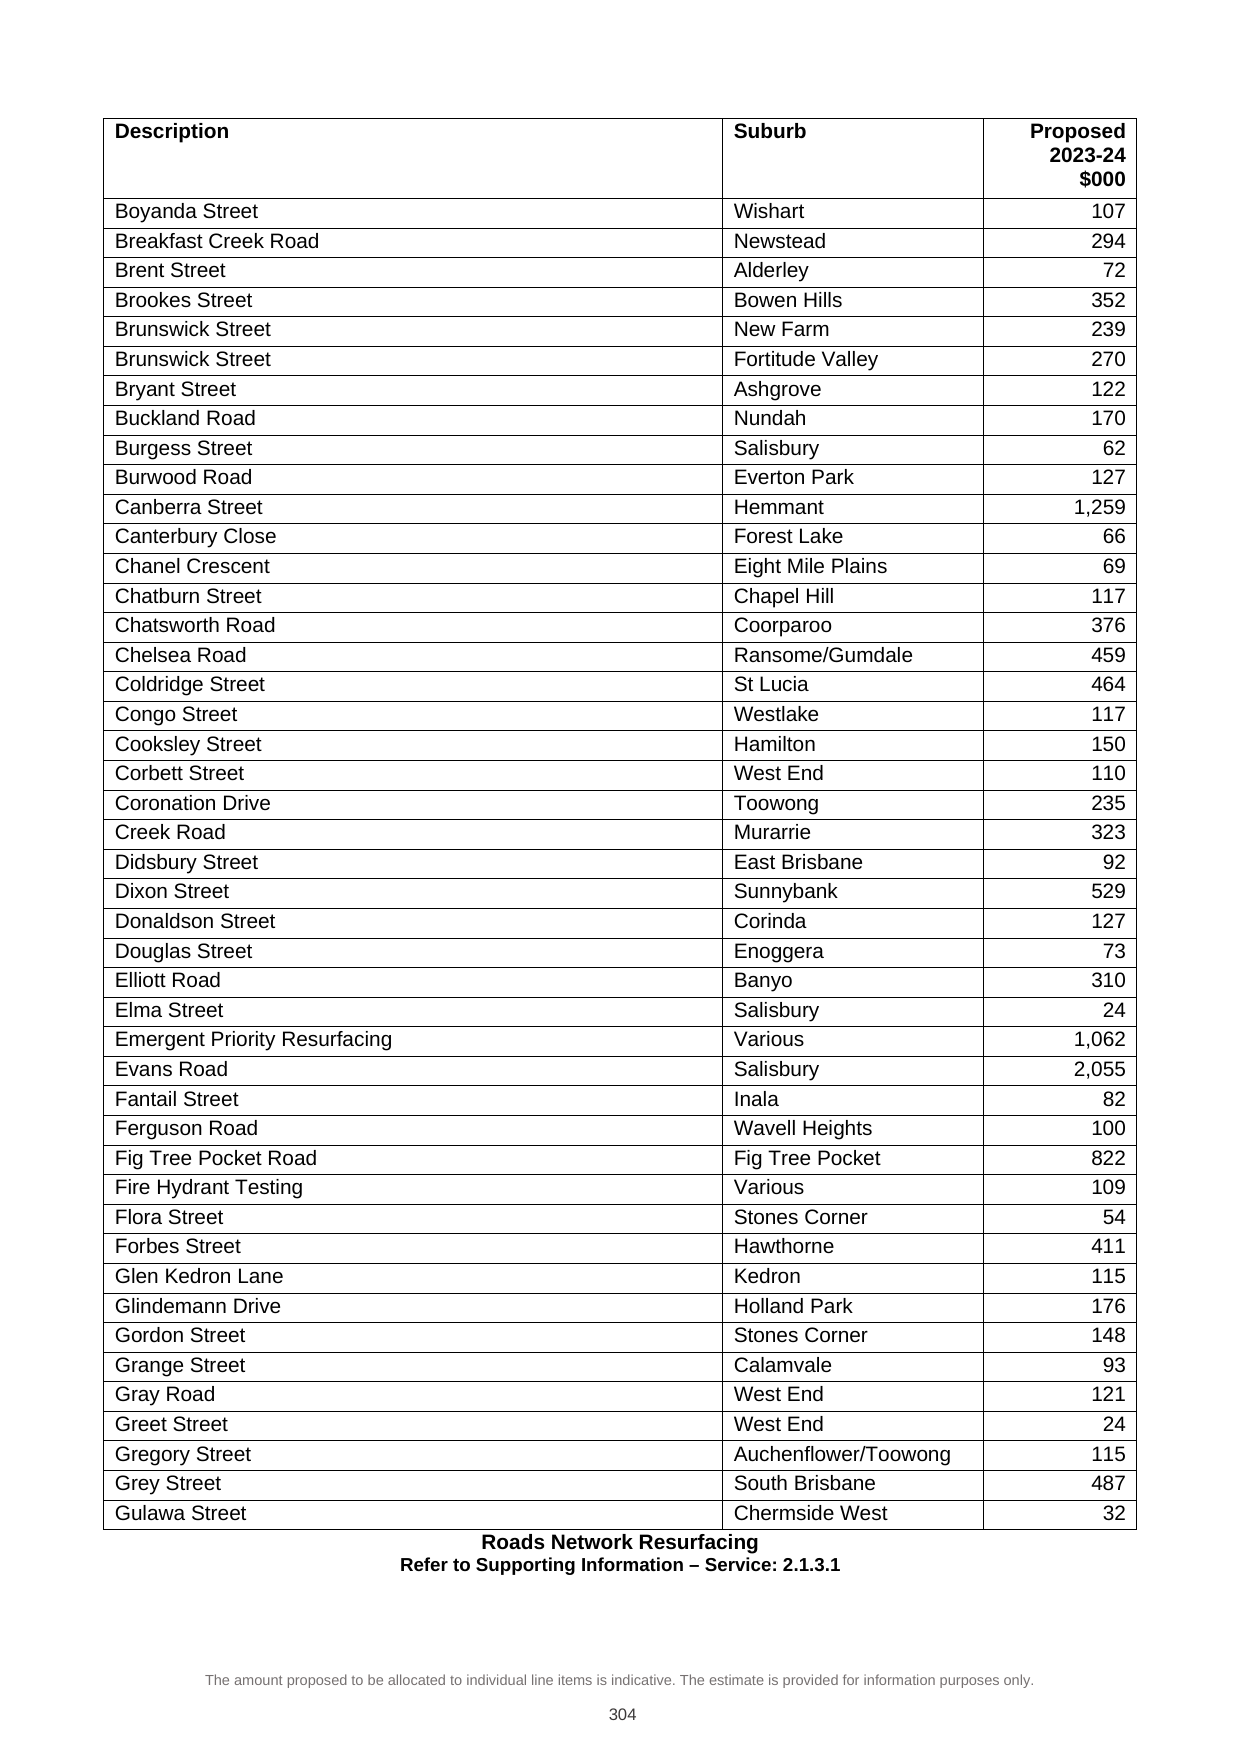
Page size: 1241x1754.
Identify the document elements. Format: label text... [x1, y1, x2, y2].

table_cell Chatsworth Road [104, 613, 722, 642]
table_cell 464 [984, 672, 1136, 701]
subtitle Roads Network Resurfacing [103, 1530, 1137, 1554]
table_cell 1,062 [984, 1027, 1136, 1056]
table_cell Newstead [723, 229, 983, 257]
table_cell 24 [984, 998, 1136, 1026]
table_cell Bowen Hills [723, 288, 983, 316]
table_cell 1,259 [984, 495, 1136, 523]
table_cell 32 [984, 1501, 1136, 1529]
table_cell 235 [984, 791, 1136, 819]
table_cell 73 [984, 939, 1136, 967]
table_cell 93 [984, 1353, 1136, 1381]
table_cell Various [723, 1027, 983, 1056]
table_cell Bryant Street [104, 376, 722, 405]
subtitle Refer to Supporting Information – Service: 2.1.3.1 [103, 1554, 1137, 1576]
table_cell Salisbury [723, 436, 983, 464]
table_cell 69 [984, 554, 1136, 582]
table_cell Various [723, 1175, 983, 1204]
table_cell Corbett Street [104, 761, 722, 789]
table_cell 121 [984, 1382, 1136, 1411]
table_cell 529 [984, 879, 1136, 908]
table_cell Stones Corner [723, 1205, 983, 1233]
table_cell Murarrie [723, 820, 983, 849]
table_cell Westlake [723, 702, 983, 730]
table_cell 239 [984, 317, 1136, 346]
table_cell 72 [984, 258, 1136, 287]
table_cell 100 [984, 1116, 1136, 1144]
table_cell 82 [984, 1086, 1136, 1115]
table_cell Coronation Drive [104, 791, 722, 819]
table_cell 127 [984, 465, 1136, 494]
table_cell Elma Street [104, 998, 722, 1026]
table_cell 148 [984, 1323, 1136, 1352]
table_cell Buckland Road [104, 406, 722, 434]
table_cell Brunswick Street [104, 347, 722, 375]
table_cell Ransome/Gumdale [723, 643, 983, 671]
table_cell 115 [984, 1441, 1136, 1470]
table_cell 109 [984, 1175, 1136, 1204]
table_cell Corinda [723, 909, 983, 937]
table_cell Calamvale [723, 1353, 983, 1381]
table_cell 54 [984, 1205, 1136, 1233]
table_cell Fig Tree Pocket Road [104, 1146, 722, 1174]
table_cell Canterbury Close [104, 524, 722, 553]
table_cell Everton Park [723, 465, 983, 494]
table_cell 270 [984, 347, 1136, 375]
table_cell 310 [984, 968, 1136, 997]
table_cell 115 [984, 1264, 1136, 1292]
table_cell Dixon Street [104, 879, 722, 908]
table_cell Inala [723, 1086, 983, 1115]
table_cell Toowong [723, 791, 983, 819]
table_cell 2,055 [984, 1057, 1136, 1085]
table_cell Chapel Hill [723, 584, 983, 612]
table_cell Elliott Road [104, 968, 722, 997]
table_cell Donaldson Street [104, 909, 722, 937]
table_cell 176 [984, 1294, 1136, 1322]
table_cell Hemmant [723, 495, 983, 523]
table_cell Salisbury [723, 1057, 983, 1085]
table_cell 411 [984, 1234, 1136, 1263]
table_cell 62 [984, 436, 1136, 464]
table_cell Boyanda Street [104, 199, 722, 227]
table_cell 150 [984, 731, 1136, 760]
table_cell Glindemann Drive [104, 1294, 722, 1322]
table_cell Grange Street [104, 1353, 722, 1381]
table_cell Gordon Street [104, 1323, 722, 1352]
table_cell 294 [984, 229, 1136, 257]
table_cell Nundah [723, 406, 983, 434]
table_cell Sunnybank [723, 879, 983, 908]
table_cell 107 [984, 199, 1136, 227]
table_cell Fire Hydrant Testing [104, 1175, 722, 1204]
table_cell Fantail Street [104, 1086, 722, 1115]
table_cell Burgess Street [104, 436, 722, 464]
table_cell Gray Road [104, 1382, 722, 1411]
table_header Suburb [723, 119, 983, 198]
table_cell Ashgrove [723, 376, 983, 405]
table_cell Eight Mile Plains [723, 554, 983, 582]
table_cell 459 [984, 643, 1136, 671]
table_cell St Lucia [723, 672, 983, 701]
table_cell New Farm [723, 317, 983, 346]
table_cell Kedron [723, 1264, 983, 1292]
table_cell Auchenflower/Toowong [723, 1441, 983, 1470]
table_cell Didsbury Street [104, 850, 722, 878]
table_cell Brunswick Street [104, 317, 722, 346]
table_cell West End [723, 1412, 983, 1440]
table_cell Evans Road [104, 1057, 722, 1085]
table_cell 323 [984, 820, 1136, 849]
table_cell Cooksley Street [104, 731, 722, 760]
table_cell South Brisbane [723, 1471, 983, 1499]
table_cell Wishart [723, 199, 983, 227]
table_cell East Brisbane [723, 850, 983, 878]
table_cell Fig Tree Pocket [723, 1146, 983, 1174]
table_header Description [104, 119, 722, 198]
table_cell Forbes Street [104, 1234, 722, 1263]
table_cell Hawthorne [723, 1234, 983, 1263]
table_cell Congo Street [104, 702, 722, 730]
table_cell Emergent Priority Resurfacing [104, 1027, 722, 1056]
table_cell Greet Street [104, 1412, 722, 1440]
table_cell Wavell Heights [723, 1116, 983, 1144]
table_cell Chatburn Street [104, 584, 722, 612]
table_cell Alderley [723, 258, 983, 287]
table_cell Fortitude Valley [723, 347, 983, 375]
table_cell Enoggera [723, 939, 983, 967]
table_cell 487 [984, 1471, 1136, 1499]
table_cell 66 [984, 524, 1136, 553]
table_cell Grey Street [104, 1471, 722, 1499]
table_cell Chanel Crescent [104, 554, 722, 582]
table_cell Gulawa Street [104, 1501, 722, 1529]
table_cell Burwood Road [104, 465, 722, 494]
table_cell Stones Corner [723, 1323, 983, 1352]
table_cell Holland Park [723, 1294, 983, 1322]
table_cell Creek Road [104, 820, 722, 849]
table_cell 92 [984, 850, 1136, 878]
table_cell Salisbury [723, 998, 983, 1026]
table_cell Canberra Street [104, 495, 722, 523]
table_cell 122 [984, 376, 1136, 405]
table_cell 24 [984, 1412, 1136, 1440]
table_cell Gregory Street [104, 1441, 722, 1470]
table_cell West End [723, 761, 983, 789]
table_cell Coorparoo [723, 613, 983, 642]
table_cell Forest Lake [723, 524, 983, 553]
table_cell Douglas Street [104, 939, 722, 967]
table_cell 110 [984, 761, 1136, 789]
table_cell 822 [984, 1146, 1136, 1174]
table_cell Chelsea Road [104, 643, 722, 671]
table_cell West End [723, 1382, 983, 1411]
table_cell Glen Kedron Lane [104, 1264, 722, 1292]
table_cell Chermside West [723, 1501, 983, 1529]
table_cell Brent Street [104, 258, 722, 287]
table_cell Flora Street [104, 1205, 722, 1233]
table_header Proposed 2023-24 $000 [984, 119, 1136, 198]
table_cell Ferguson Road [104, 1116, 722, 1144]
table_cell 117 [984, 702, 1136, 730]
table_cell Hamilton [723, 731, 983, 760]
table_cell Breakfast Creek Road [104, 229, 722, 257]
table_cell Banyo [723, 968, 983, 997]
table_cell Coldridge Street [104, 672, 722, 701]
table_cell 117 [984, 584, 1136, 612]
table_cell 352 [984, 288, 1136, 316]
table_cell 170 [984, 406, 1136, 434]
table_cell 127 [984, 909, 1136, 937]
table_cell 376 [984, 613, 1136, 642]
table_cell Brookes Street [104, 288, 722, 316]
